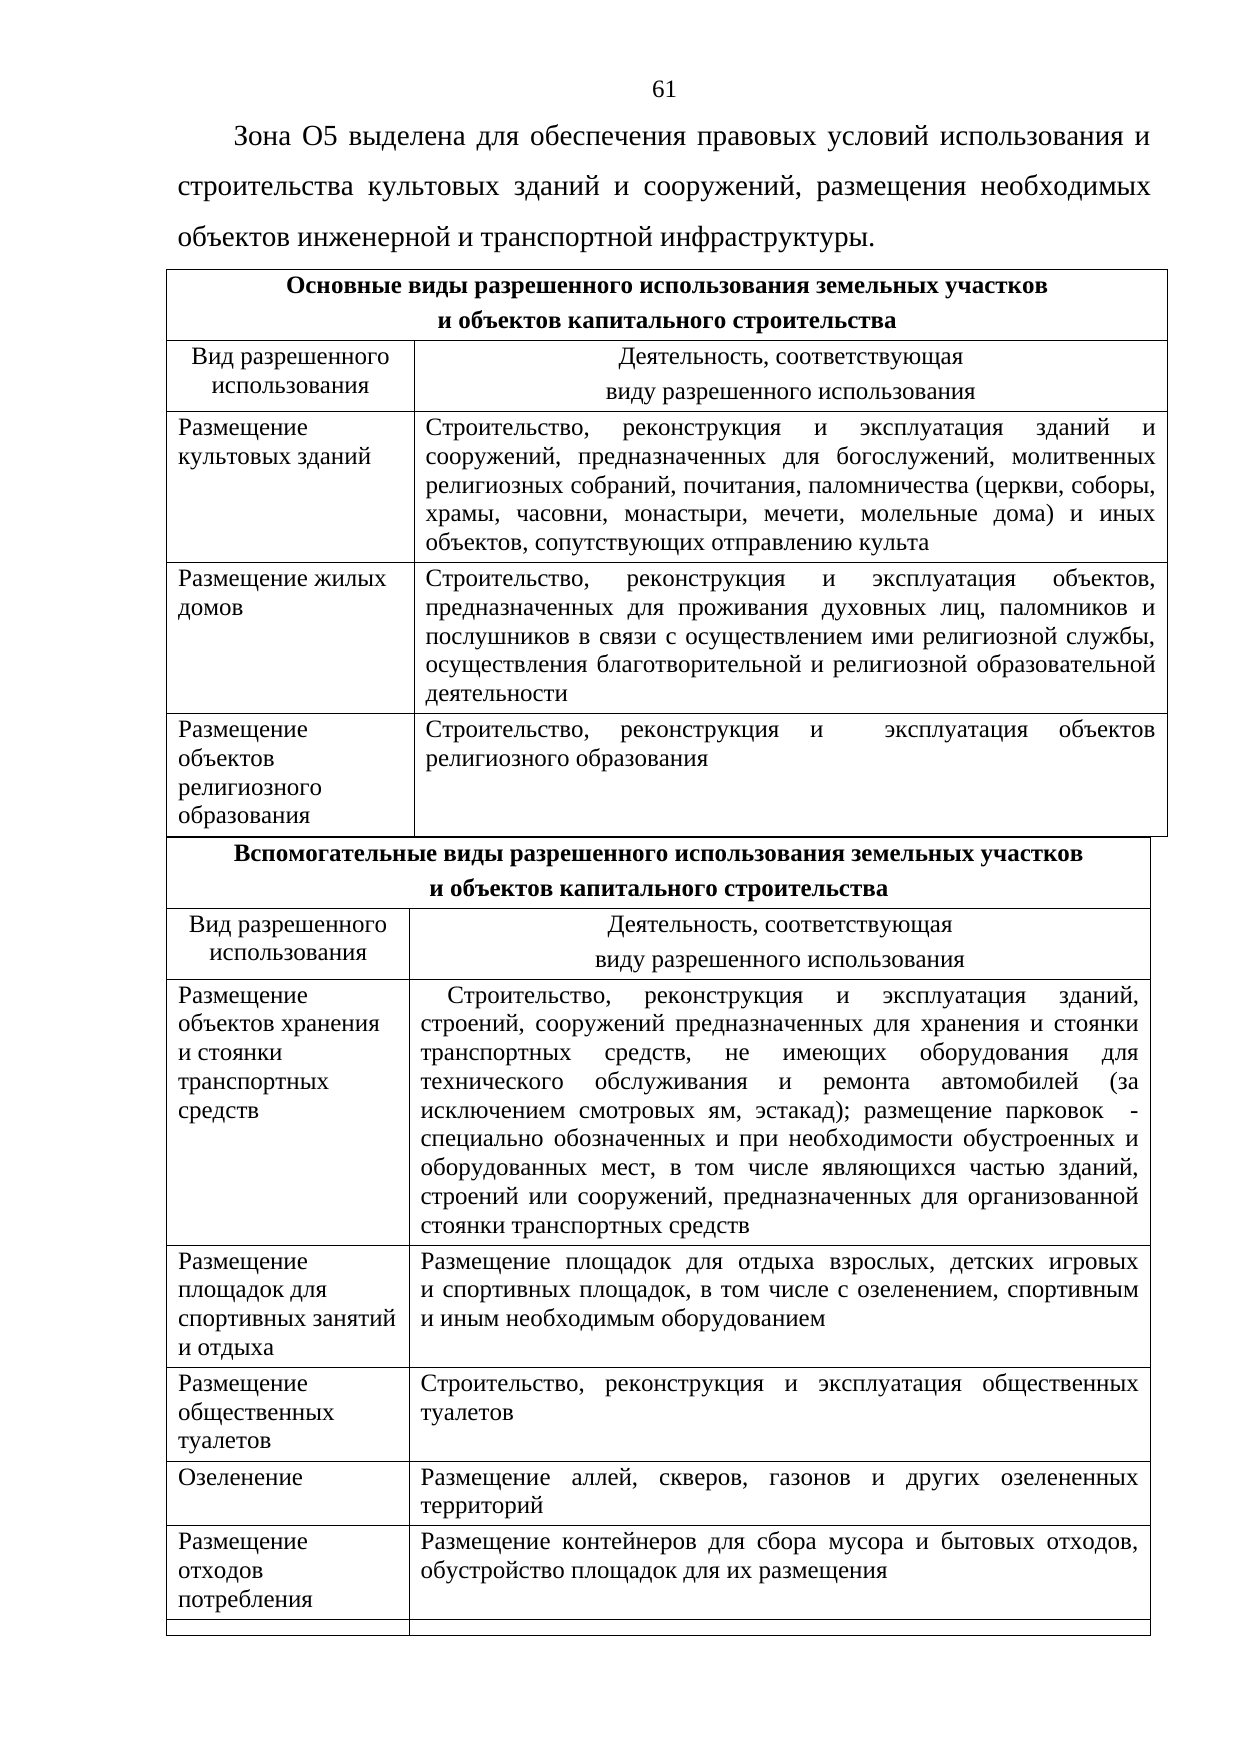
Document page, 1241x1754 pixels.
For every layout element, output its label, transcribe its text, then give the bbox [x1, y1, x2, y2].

table_cell Размещение аллей, скверов, газонов и других озелененных территорий [410, 1462, 1150, 1525]
table_cell Озеленение [167, 1462, 409, 1525]
table_cell Размещение контейнеров для сбора мусора и бытовых отходов, обустройство площадок для их размещения [410, 1526, 1150, 1619]
table_cell Деятельность, соответствующая виду разрешенного использования [410, 909, 1150, 979]
table_cell Строительство, реконструкция и эксплуатация объектов религиозного образования [415, 714, 1167, 836]
table_cell Размещение площадок для спортивных занятий и отдыха [167, 1246, 409, 1367]
table_cell Размещение общественных туалетов [167, 1368, 409, 1461]
text Зона О5 выделена для обеспечения правовых условий использования и строительства культовых зданий и сооружений, размещения необходимых объектов инженерной и транспортной инфраструктуры. [177, 118, 1152, 252]
table_cell Размещение отходов потребления [167, 1526, 409, 1619]
table_cell Размещение жилых домов [167, 563, 414, 713]
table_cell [410, 1620, 1150, 1635]
table_cell Строительство, реконструкция и эксплуатация зданий и сооружений, предназначенных для богослужений, молитвенных религиозных собраний, почитания, паломничества (церкви, соборы, храмы, часовни, монастыри, мечети, молельные дома) и иных объектов, сопутствующих отправлению культа [415, 412, 1167, 562]
table_header Вспомогательные виды разрешенного использования земельных участков и объектов капитального строительства [167, 838, 1150, 908]
table_cell Деятельность, соответствующая виду разрешенного использования [415, 341, 1167, 411]
table_cell Строительство, реконструкция и эксплуатация зданий, строений, сооружений предназначенных для хранения и стоянки транспортных средств, не имеющих оборудования для технического обслуживания и ремонта автомобилей (за исключением смотровых ям, эстакад); размещение парковок - специально обозначенных и при необходимости обустроенных и оборудованных мест, в том числе являющихся частью зданий, строений или сооружений, предназначенных для организованной стоянки транспортных средств [410, 980, 1150, 1245]
table_cell Размещение объектов хранения и стоянки транспортных средств [167, 980, 409, 1245]
table_cell Вид разрешенного использования [167, 341, 414, 411]
table_cell Размещение культовых зданий [167, 412, 414, 562]
table_cell Вид разрешенного использования [167, 909, 409, 979]
table_cell Строительство, реконструкция и эксплуатация объектов, предназначенных для проживания духовных лиц, паломников и послушников в связи с осуществлением ими религиозной службы, осуществления благотворительной и религиозной образовательной деятельности [415, 563, 1167, 713]
table_cell Строительство, реконструкция и эксплуатация общественных туалетов [410, 1368, 1150, 1461]
table_header Основные виды разрешенного использования земельных участков и объектов капитального строительства [167, 270, 1167, 340]
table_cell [167, 1620, 409, 1635]
table_cell Размещение объектов религиозного образования [167, 714, 414, 836]
table_cell Размещение площадок для отдыха взрослых, детских игровых и спортивных площадок, в том числе с озеленением, спортивным и иным необходимым оборудованием [410, 1246, 1150, 1367]
